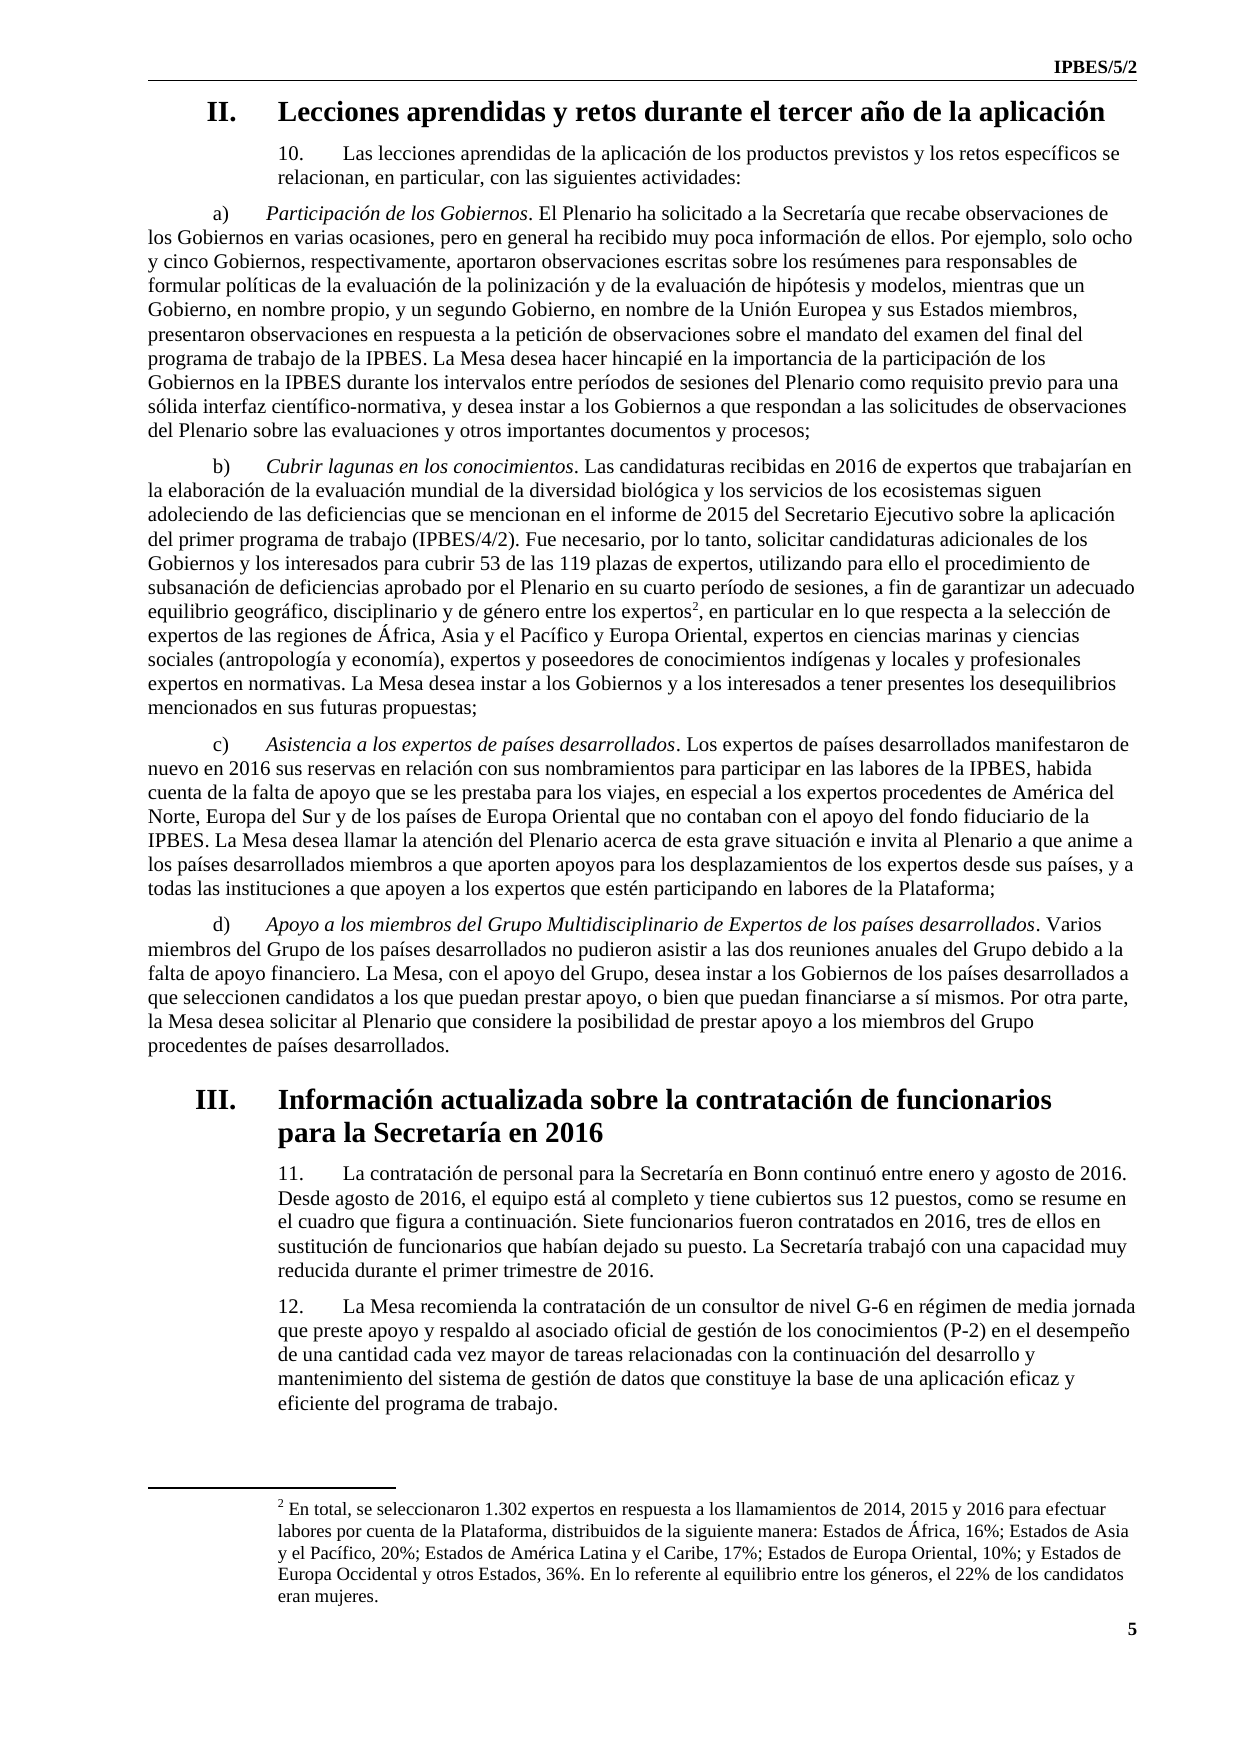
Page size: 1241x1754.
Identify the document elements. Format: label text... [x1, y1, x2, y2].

text La contratación de personal para la Secretaría en Bonn continuó entre enero y agosto de 2016. Desde agosto de 2016, el equipo está al completo y tiene cubiertos sus 12 puestos, como se resume en el cuadro que figura a continuación. Siete funcionarios fueron contratados en 2016, tres de ellos en sustitución de funcionarios que habían dejado su puesto. La Secretaría trabajó con una capacidad muy reducida durante el primer trimestre de 2016. [278, 1161, 1137, 1282]
text Las lecciones aprendidas de la aplicación de los productos previstos y los retos específicos se relacionan, en particular, con las siguientes actividades: [278, 141, 1137, 189]
list Asistencia a los expertos de países desarrollados. Los expertos de países desarrollados manifestaron de nuevo en 2016 sus reservas en relación con sus nombramientos para participar en las labores de la IPBES, habida cuenta de la falta de apoyo que se les prestaba para los viajes, en especial a los expertos procedentes de América del Norte, Europa del Sur y de los países de Europa Oriental que no contaban con el apoyo del fondo fiduciario de la IPBES. La Mesa desea llamar la atención del Plenario acerca de esta grave situación e invita al Plenario a que anime a los países desarrollados miembros a que aporten apoyos para los desplazamientos de los expertos desde sus países, y a todas las instituciones a que apoyen a los expertos que estén participando en labores de la Plataforma; [148, 731, 1137, 900]
text II. Lecciones aprendidas y retos durante el tercer año de la aplicación [148, 94, 1107, 128]
list Apoyo a los miembros del Grupo Multidisciplinario de Expertos de los países desarrollados. Varios miembros del Grupo de los países desarrollados no pudieron asistir a las dos reuniones anuales del Grupo debido a la falta de apoyo financiero. La Mesa, con el apoyo del Grupo, desea instar a los Gobiernos de los países desarrollados a que seleccionen candidatos a los que puedan prestar apoyo, o bien que puedan financiarse a sí mismos. Por otra parte, la Mesa desea solicitar al Plenario que considere la posibilidad de prestar apoyo a los miembros del Grupo procedentes de países desarrollados. [148, 912, 1137, 1057]
text La Mesa recomienda la contratación de un consultor de nivel G-6 en régimen de media jornada que preste apoyo y respaldo al asociado oficial de gestión de los conocimientos (P-2) en el desempeño de una cantidad cada vez mayor de tareas relacionadas con la continuación del desarrollo y mantenimiento del sistema de gestión de datos que constituye la base de una aplicación eficaz y eficiente del programa de trabajo. [278, 1294, 1137, 1414]
list Cubrir lagunas en los conocimientos. Las candidaturas recibidas en 2016 de expertos que trabajarían en la elaboración de la evaluación mundial de la diversidad biológica y los servicios de los ecosistemas siguen adoleciendo de las deficiencias que se mencionan en el informe de 2015 del Secretario Ejecutivo sobre la aplicación del primer programa de trabajo (IPBES/4/2). Fue necesario, por lo tanto, solicitar candidaturas adicionales de los Gobiernos y los interesados para cubrir 53 de las 119 plazas de expertos, utilizando para ello el procedimiento de subsanación de deficiencias aprobado por el Plenario en su cuarto período de sesiones, a fin de garantizar un adecuado equilibrio geográfico, disciplinario y de género entre los expertos, en particular en lo que respecta a la selección de expertos de las regiones de África, Asia y el Pacífico y Europa Oriental, expertos en ciencias marinas y ciencias sociales (antropología y economía), expertos y poseedores de conocimientos indígenas y locales y profesionales expertos en normativas. La Mesa desea instar a los Gobiernos y a los interesados a tener presentes los desequilibrios mencionados en sus futuras propuestas; [148, 454, 1137, 719]
text III. Información actualizada sobre la contratación de funcionarios para la Secretaría en 2016 [148, 1082, 1107, 1149]
list Participación de los Gobiernos. El Plenario ha solicitado a la Secretaría que recabe observaciones de los Gobiernos en varias ocasiones, pero en general ha recibido muy poca información de ellos. Por ejemplo, solo ocho y cinco Gobiernos, respectivamente, aportaron observaciones escritas sobre los resúmenes para responsables de formular políticas de la evaluación de la polinización y de la evaluación de hipótesis y modelos, mientras que un Gobierno, en nombre propio, y un segundo Gobierno, en nombre de la Unión Europea y sus Estados miembros, presentaron observaciones en respuesta a la petición de observaciones sobre el mandato del examen del final del programa de trabajo de la IPBES. La Mesa desea hacer hincapié en la importancia de la participación de los Gobiernos en la IPBES durante los intervalos entre períodos de sesiones del Plenario como requisito previo para una sólida interfaz científico-normativa, y desea instar a los Gobiernos a que respondan a las solicitudes de observaciones del Plenario sobre las evaluaciones y otros importantes documentos y procesos; [148, 201, 1137, 442]
